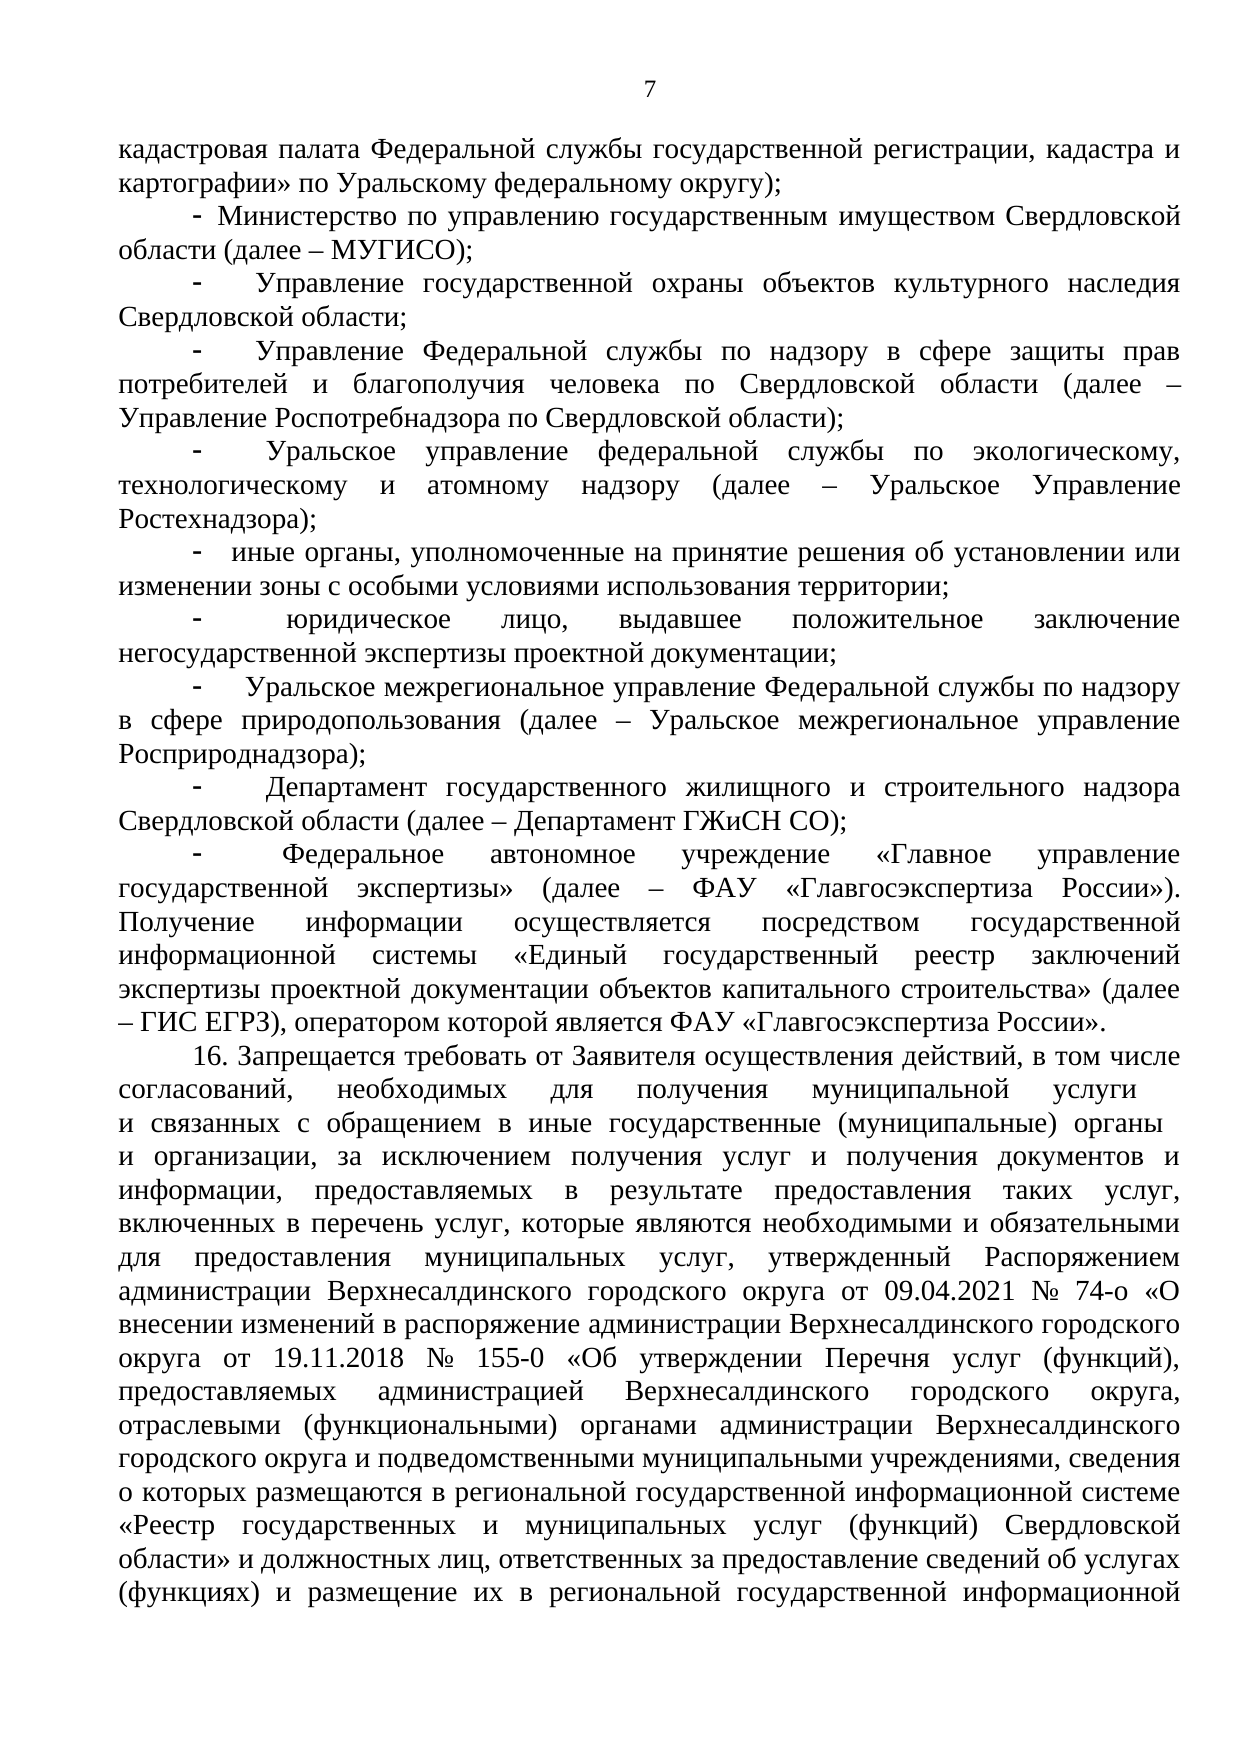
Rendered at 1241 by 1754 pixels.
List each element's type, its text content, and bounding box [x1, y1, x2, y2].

list Уральское управление федеральной службы по экологическому, технологическому и атомному надзору (далее ‒ Уральское Управление Ростехнадзора); [118, 433, 1181, 534]
list Департамент государственного жилищного и строительного надзора Свердловской области (далее – Департамент ГЖиСН СО); [118, 769, 1181, 837]
list Управление Федеральной службы по надзору в сфере защиты прав потребителей и благополучия человека по Свердловской области (далее ‒ Управление Роспотребнадзора по Свердловской области); [118, 333, 1181, 433]
list иные органы, уполномоченные на принятие решения об установлении или изменении зоны с особыми условиями использования территории; [118, 534, 1181, 601]
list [118, 131, 1181, 198]
list Министерство по управлению государственным имуществом Свердловской области (далее ‒ МУГИСО); [118, 198, 1181, 266]
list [118, 1038, 1181, 1608]
list Управление государственной охраны объектов культурного наследия Свердловской области; [118, 266, 1181, 333]
list юридическое лицо, выдавшее положительное заключение негосударственной экспертизы проектной документации; [118, 601, 1181, 669]
list Уральское межрегиональное управление Федеральной службы по надзору в сфере природопользования (далее – Уральское межрегиональное управление Росприроднадзора); [118, 669, 1181, 769]
list Федеральное автономное учреждение «Главное управление государственной экспертизы» (далее ‒ ФАУ «Главгосэкспертиза России»). Получение информации осуществляется посредством государственной информационной системы «Единый государственный реестр заключений экспертизы проектной документации объектов капитального строительства» (далее – ГИС ЕГРЗ), оператором которой является ФАУ «Главгосэкспертиза России». [118, 837, 1181, 1038]
